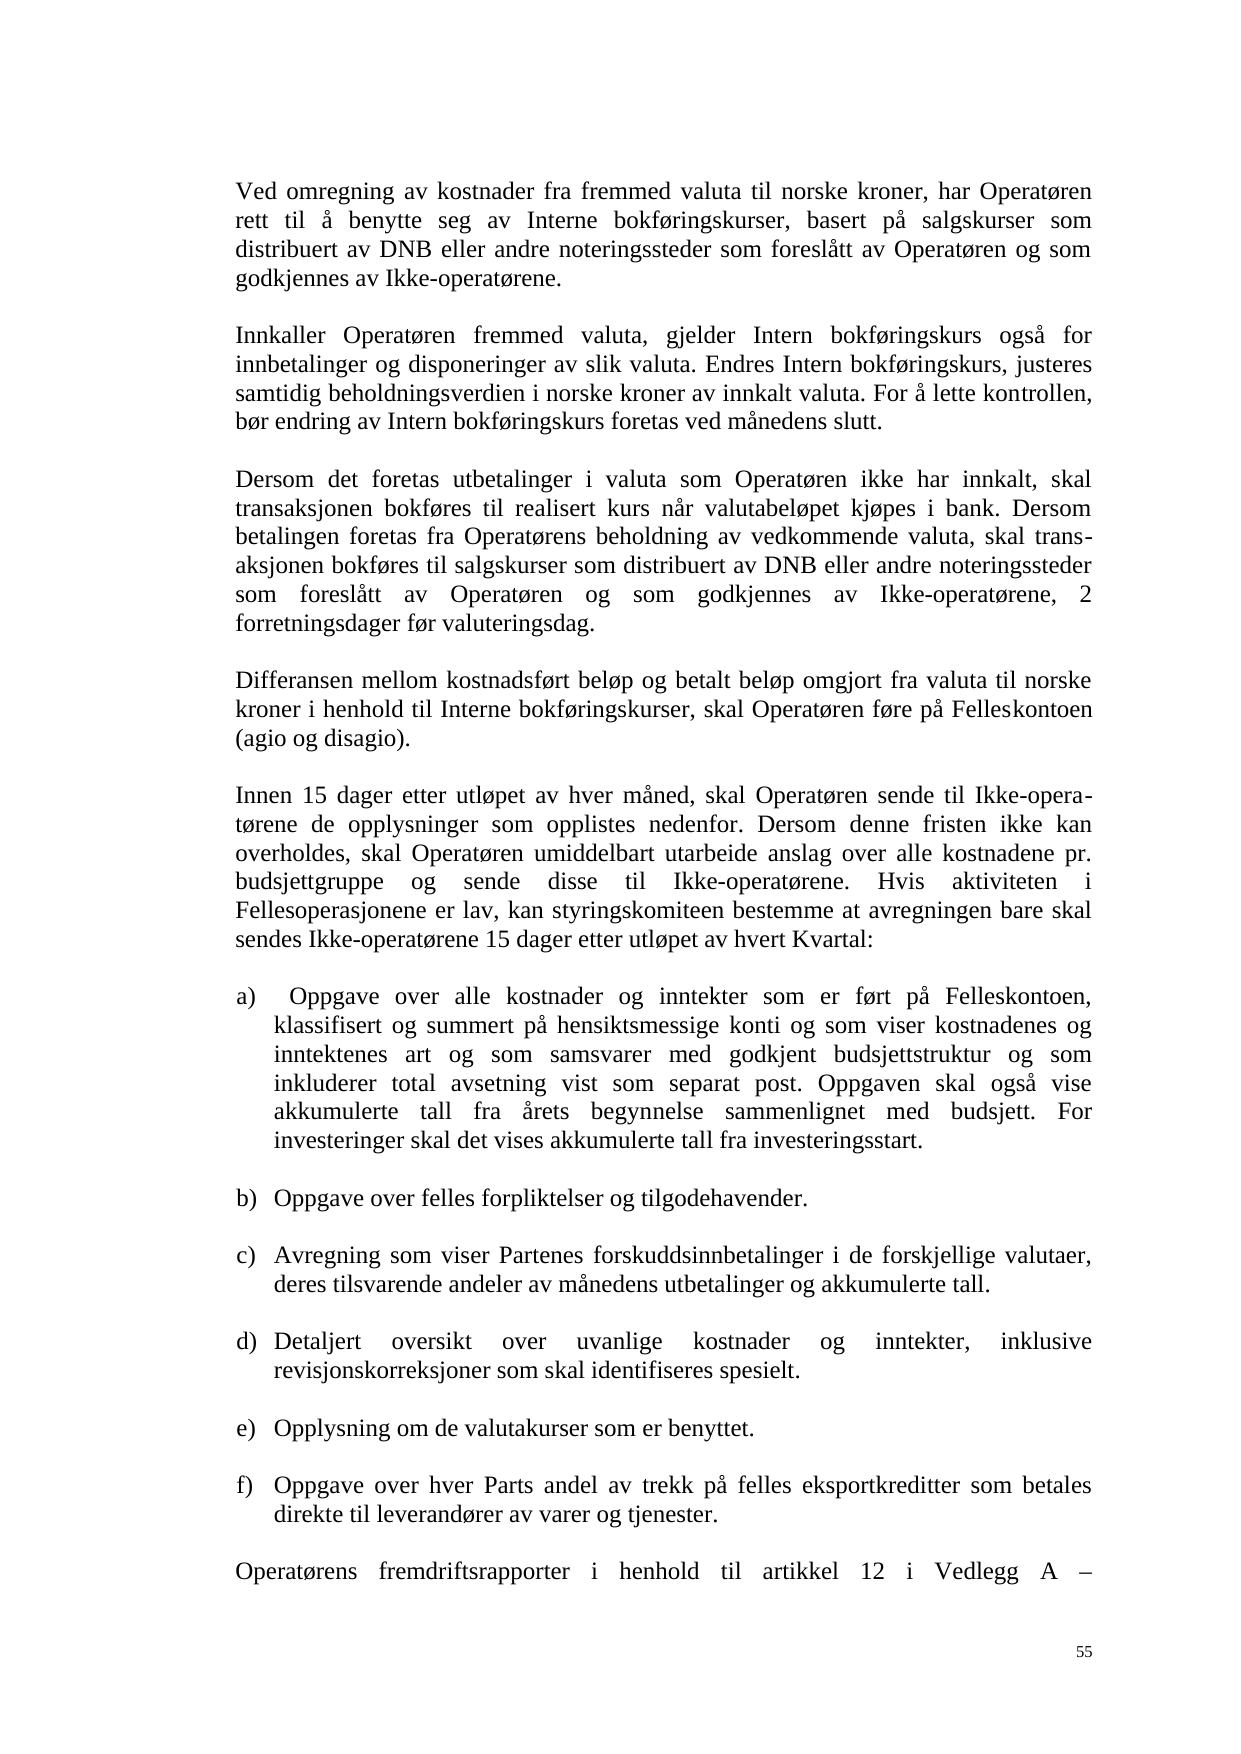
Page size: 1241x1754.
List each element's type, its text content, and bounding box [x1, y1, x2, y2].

text Innkaller Operatøren fremmed valuta, gjelder Intern bokføringskurs også for innbetalinger og disponeringer av slik valuta. Endres Intern bokføringskurs, justeres samtidig beholdningsverdien i norske kroner av innkalt valuta. For å lette kontrollen, bør endring av Intern bokføringskurs foretas ved månedens slutt. [235, 320, 1093, 435]
list Oppgave over alle kostnader og inntekter som er ført på Felleskontoen, klassifisert og summert på hensiktsmessige konti og som viser kostnadenes og inntektenes art og som samsvarer med godkjent budsjettstruktur og som inkluderer total avsetning vist som separat post. Oppgaven skal også vise akkumulerte tall fra årets begynnelse sammenlignet med budsjett. For investeringer skal det vises akkumulerte tall fra investeringsstart. [236, 981, 1093, 1154]
text Innen 15 dager etter utløpet av hver måned, skal Operatøren sende til Ikke-operatørene de opplysninger som opplistes nedenfor. Dersom denne fristen ikke kan overholdes, skal Operatøren umiddelbart utarbeide anslag over alle kostnadene pr. budsjettgruppe og sende disse til Ikke-operatørene. Hvis aktiviteten i Fellesoperasjonene er lav, kan styringskomiteen bestemme at avregningen bare skal sendes Ikke-operatørene 15 dager etter utløpet av hvert Kvartal: [235, 780, 1093, 953]
list Avregning som viser Partenes forskuddsinnbetalinger i de forskjellige valutaer, deres tilsvarende andeler av månedens utbetalinger og akkumulerte tall. [236, 1240, 1093, 1298]
text Differansen mellom kostnadsført beløp og betalt beløp omgjort fra valuta til norske kroner i henhold til Interne bokføringskurser, skal Operatøren føre på Felleskontoen (agio og disagio). [235, 665, 1093, 751]
text Dersom det foretas utbetalinger i valuta som Operatøren ikke har innkalt, skal transaksjonen bokføres til realisert kurs når valutabeløpet kjøpes i bank. Dersom betalingen foretas fra Operatørens beholdning av vedkommende valuta, skal transaksjonen bokføres til salgskurser som distribuert av DNB eller andre noteringssteder som foreslått av Operatøren og som godkjennes av Ikke-operatørene, 2 forretningsdager før valuteringsdag. [235, 464, 1093, 636]
text Ved omregning av kostnader fra fremmed valuta til norske kroner, har Operatøren rett til å benytte seg av Interne bokføringskurser, basert på salgskurser som distribuert av DNB eller andre noteringssteder som foreslått av Operatøren og som godkjennes av Ikke-operatørene. [235, 176, 1093, 291]
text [235, 1556, 1093, 1585]
list Opplysning om de valutakurser som er benyttet. [236, 1413, 1093, 1441]
list Oppgave over hver Parts andel av trekk på felles eksportkreditter som betales direkte til leverandører av varer og tjenester. [236, 1470, 1093, 1528]
list Detaljert oversikt over uvanlige kostnader og inntekter, inklusive revisjonskorreksjoner som skal identifiseres spesielt. [236, 1326, 1093, 1384]
list Oppgave over felles forpliktelser og tilgodehavender. [236, 1183, 1093, 1211]
